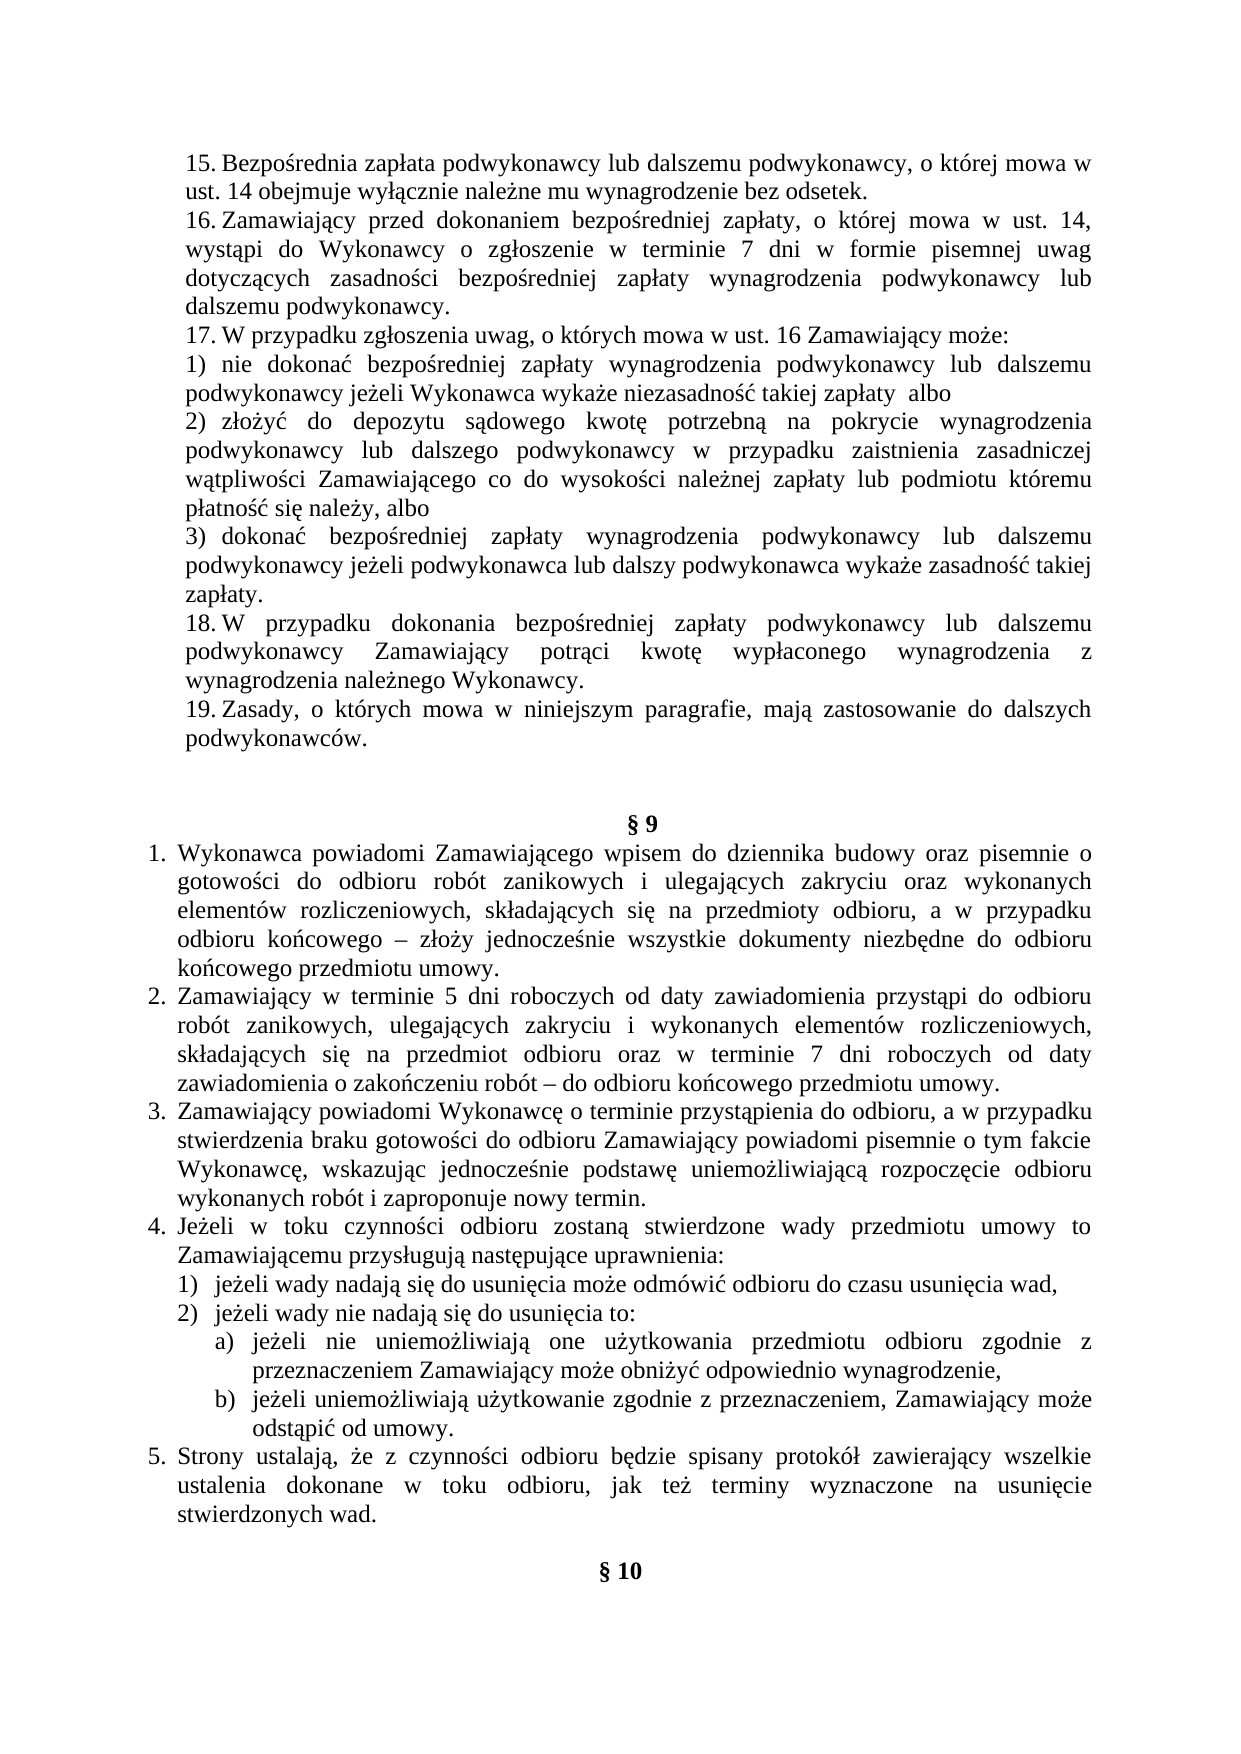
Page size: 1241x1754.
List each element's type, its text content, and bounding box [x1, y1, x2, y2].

list jeżeli wady nadają się do usunięcia może odmówić odbioru do czasu usunięcia wad, [177, 1269, 1093, 1298]
text § 10 [148, 1556, 1093, 1585]
text 3) dokonać bezpośredniej zapłaty wynagrodzenia podwykonawcy lub dalszemu podwykonawcy jeżeli podwykonawca lub dalszy podwykonawca wykaże zasadność takiej zapłaty. [185, 521, 1093, 608]
text 17. W przypadku zgłoszenia uwag, o których mowa w ust. 16 Zamawiający może: [185, 320, 1093, 349]
list Wykonawca powiadomi Zamawiającego wpisem do dziennika budowy oraz pisemnie o gotowości do odbioru robót zanikowych i ulegających zakryciu oraz wykonanych elementów rozliczeniowych, składających się na przedmioty odbioru, a w przypadku odbioru końcowego – złoży jednocześnie wszystkie dokumenty niezbędne do odbioru końcowego przedmiotu umowy. [148, 838, 1093, 981]
text 16. Zamawiający przed dokonaniem bezpośredniej zapłaty, o której mowa w ust. 14, wystąpi do Wykonawcy o zgłoszenie w terminie 7 dni w formie pisemnej uwag dotyczących zasadności bezpośredniej zapłaty wynagrodzenia podwykonawcy lub dalszemu podwykonawcy. [185, 205, 1093, 320]
text 15. Bezpośrednia zapłata podwykonawcy lub dalszemu podwykonawcy, o której mowa w ust. 14 obejmuje wyłącznie należne mu wynagrodzenie bez odsetek. [185, 148, 1093, 205]
text 19. Zasady, o których mowa w niniejszym paragrafie, mają zastosowanie do dalszych podwykonawców. [185, 694, 1093, 751]
text 18. W przypadku dokonania bezpośredniej zapłaty podwykonawcy lub dalszemu podwykonawcy Zamawiający potrąci kwotę wypłaconego wynagrodzenia z wynagrodzenia należnego Wykonawcy. [185, 608, 1093, 694]
list Strony ustalają, że z czynności odbioru będzie spisany protokół zawierający wszelkie ustalenia dokonane w toku odbioru, jak też terminy wyznaczone na usunięcie stwierdzonych wad. [148, 1441, 1093, 1528]
list jeżeli wady nie nadają się do usunięcia to: [177, 1298, 1093, 1326]
list Zamawiający powiadomi Wykonawcę o terminie przystąpienia do odbioru, a w przypadku stwierdzenia braku gotowości do odbioru Zamawiający powiadomi pisemnie o tym fakcie Wykonawcę, wskazując jednocześnie podstawę uniemożliwiającą rozpoczęcie odbioru wykonanych robót i zaproponuje nowy termin. [148, 1096, 1093, 1211]
list Zamawiający w terminie 5 dni roboczych od daty zawiadomienia przystąpi do odbioru robót zanikowych, ulegających zakryciu i wykonanych elementów rozliczeniowych, składających się na przedmiot odbioru oraz w terminie 7 dni roboczych od daty zawiadomienia o zakończeniu robót – do odbioru końcowego przedmiotu umowy. [148, 981, 1093, 1096]
list § 9 [192, 809, 1093, 838]
list jeżeli uniemożliwiają użytkowanie zgodnie z przeznaczeniem, Zamawiający może odstąpić od umowy. [214, 1384, 1093, 1441]
text 1) nie dokonać bezpośredniej zapłaty wynagrodzenia podwykonawcy lub dalszemu podwykonawcy jeżeli Wykonawca wykaże niezasadność takiej zapłaty albo [185, 349, 1093, 406]
list jeżeli nie uniemożliwiają one użytkowania przedmiotu odbioru zgodnie z przeznaczeniem Zamawiający może obniżyć odpowiednio wynagrodzenie, [214, 1326, 1093, 1384]
list Jeżeli w toku czynności odbioru zostaną stwierdzone wady przedmiotu umowy to Zamawiającemu przysługują następujące uprawnienia: [148, 1211, 1093, 1269]
text 2) złożyć do depozytu sądowego kwotę potrzebną na pokrycie wynagrodzenia podwykonawcy lub dalszego podwykonawcy w przypadku zaistnienia zasadniczej wątpliwości Zamawiającego co do wysokości należnej zapłaty lub podmiotu któremu płatność się należy, albo [185, 406, 1093, 521]
